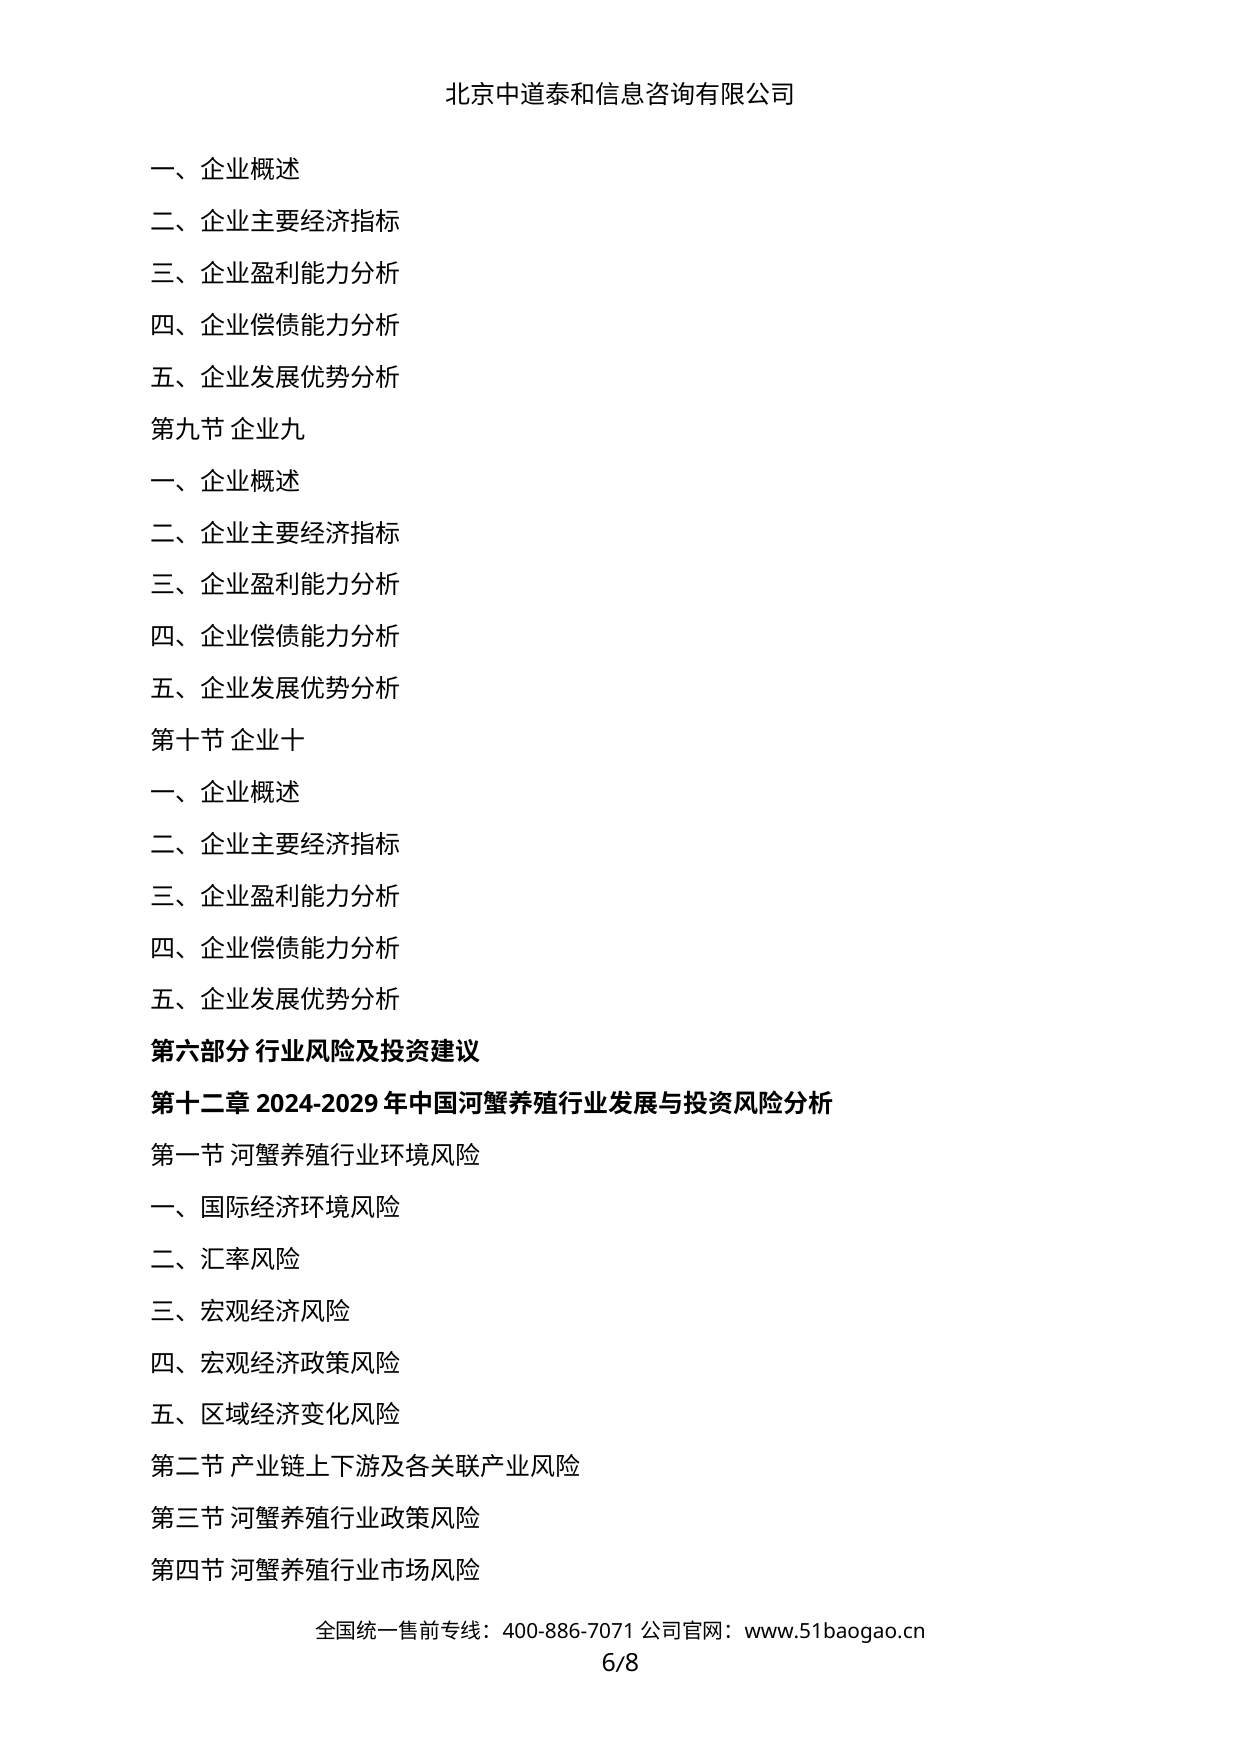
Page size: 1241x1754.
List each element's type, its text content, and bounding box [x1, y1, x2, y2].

text 四、企业偿债能力分析 [150, 928, 1090, 964]
text 第一节 河蟹养殖行业环境风险 [150, 1136, 1090, 1172]
text 第三节 河蟹养殖行业政策风险 [150, 1499, 1090, 1535]
text 第十节 企业十 [150, 721, 1090, 757]
text 三、企业盈利能力分析 [150, 565, 1090, 601]
text 四、企业偿债能力分析 [150, 617, 1090, 653]
text 第二节 产业链上下游及各关联产业风险 [150, 1447, 1090, 1483]
text 五、区域经济变化风险 [150, 1395, 1090, 1431]
text 二、企业主要经济指标 [150, 202, 1090, 238]
text 第十二章 2024-2029年中国河蟹养殖行业发展与投资风险分析 [150, 1084, 1090, 1120]
text 三、企业盈利能力分析 [150, 876, 1090, 912]
text 四、企业偿债能力分析 [150, 306, 1090, 342]
text 一、企业概述 [150, 461, 1090, 497]
text 一、国际经济环境风险 [150, 1187, 1090, 1224]
text 第六部分 行业风险及投资建议 [150, 1032, 1090, 1068]
text 四、宏观经济政策风险 [150, 1343, 1090, 1379]
text 二、企业主要经济指标 [150, 824, 1090, 861]
text 二、汇率风险 [150, 1239, 1090, 1276]
text 第九节 企业九 [150, 409, 1090, 446]
text 五、企业发展优势分析 [150, 980, 1090, 1016]
text 五、企业发展优势分析 [150, 357, 1090, 394]
text 一、企业概述 [150, 150, 1090, 186]
text 第四节 河蟹养殖行业市场风险 [150, 1551, 1090, 1587]
text 三、宏观经济风险 [150, 1291, 1090, 1327]
text 一、企业概述 [150, 772, 1090, 809]
text 二、企业主要经济指标 [150, 513, 1090, 549]
text 三、企业盈利能力分析 [150, 254, 1090, 290]
text 五、企业发展优势分析 [150, 669, 1090, 705]
